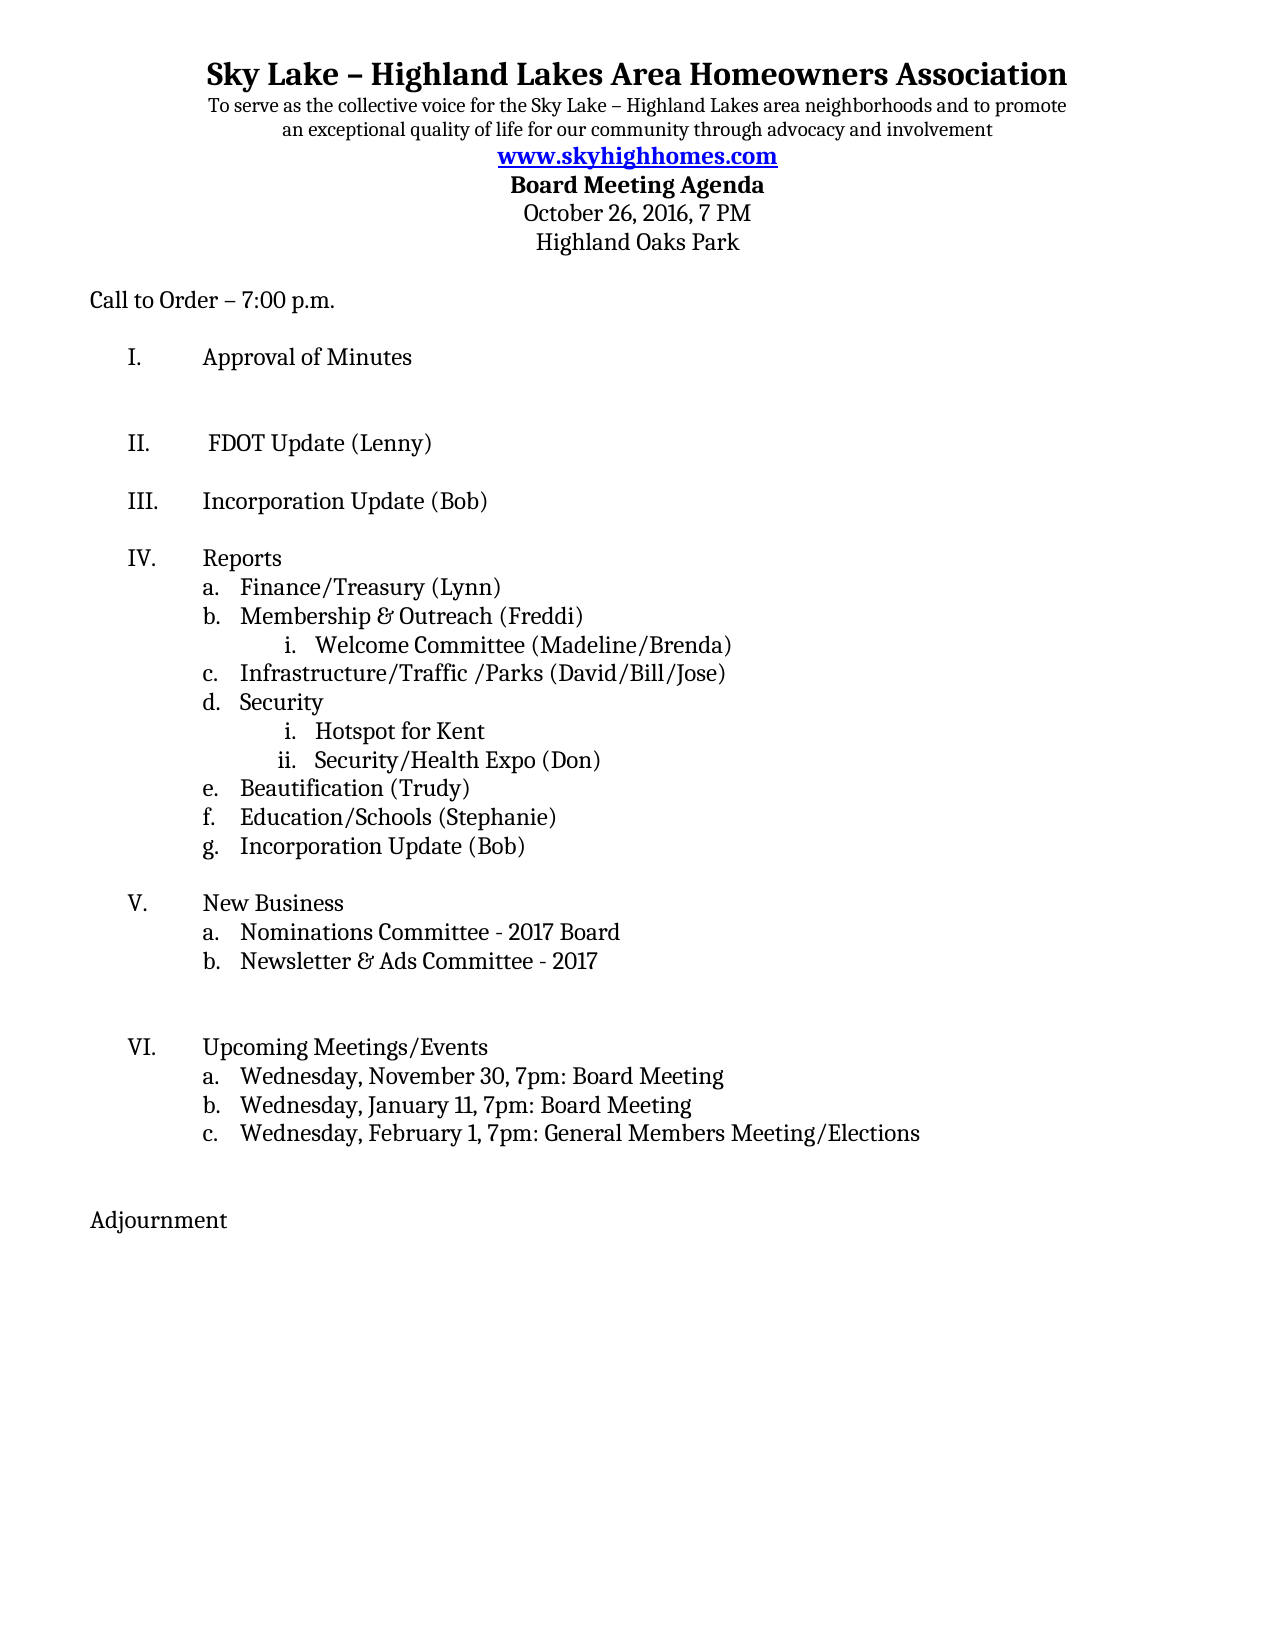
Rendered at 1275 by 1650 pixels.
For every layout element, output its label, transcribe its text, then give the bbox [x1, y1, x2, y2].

list Welcome Committee (Madeline/Brenda) [296, 631, 1185, 659]
list Nominations Committee - 2017 Board [202, 918, 1185, 947]
list To serve as the collective voice for the Sky Lake – Highland Lakes area neighborhoods and to promote [90, 94, 1185, 118]
text Sky Lake – Highland Lakes Area Homeowners Association [90, 56, 1185, 94]
list Security/Health Expo (Don) [296, 746, 1185, 774]
list Security [202, 688, 1185, 717]
list an exceptional quality of life for our community through advocacy and involvement [90, 118, 1185, 142]
list Finance/Treasury (Lynn) [202, 573, 1185, 602]
list www.skyhighhomes.com [90, 142, 1185, 171]
list New Business [127, 889, 1185, 918]
list Wednesday, February 1, 7pm: General Members Meeting/Elections [202, 1119, 1185, 1148]
list Incorporation Update (Bob) [127, 487, 1185, 516]
list Membership & Outreach (Freddi) [202, 602, 1185, 631]
list Beautification (Trudy) [202, 774, 1185, 803]
list FDOT Update (Lenny) [127, 429, 1185, 458]
list Hotspot for Kent [296, 717, 1185, 746]
list Approval of Minutes [127, 343, 1185, 372]
list Wednesday, November 30, 7pm: Board Meeting [202, 1062, 1185, 1091]
list Reports [127, 544, 1185, 573]
list Newsletter & Ads Committee - 2017 [202, 947, 1185, 976]
list Incorporation Update (Bob) [202, 832, 1185, 861]
text Highland Oaks Park [90, 228, 1185, 257]
list Infrastructure/Traffic /Parks (David/Bill/Jose) [202, 659, 1185, 688]
list Wednesday, January 11, 7pm: Board Meeting [202, 1091, 1185, 1119]
list Call to Order – 7:00 p.m. [90, 286, 1185, 314]
list Upcoming Meetings/Events [127, 1033, 1185, 1062]
text October 26, 2016, 7 PM [90, 199, 1185, 228]
list Education/Schools (Stephanie) [202, 803, 1185, 832]
list Adjournment [90, 1206, 1185, 1234]
text Board Meeting Agenda [90, 171, 1185, 199]
